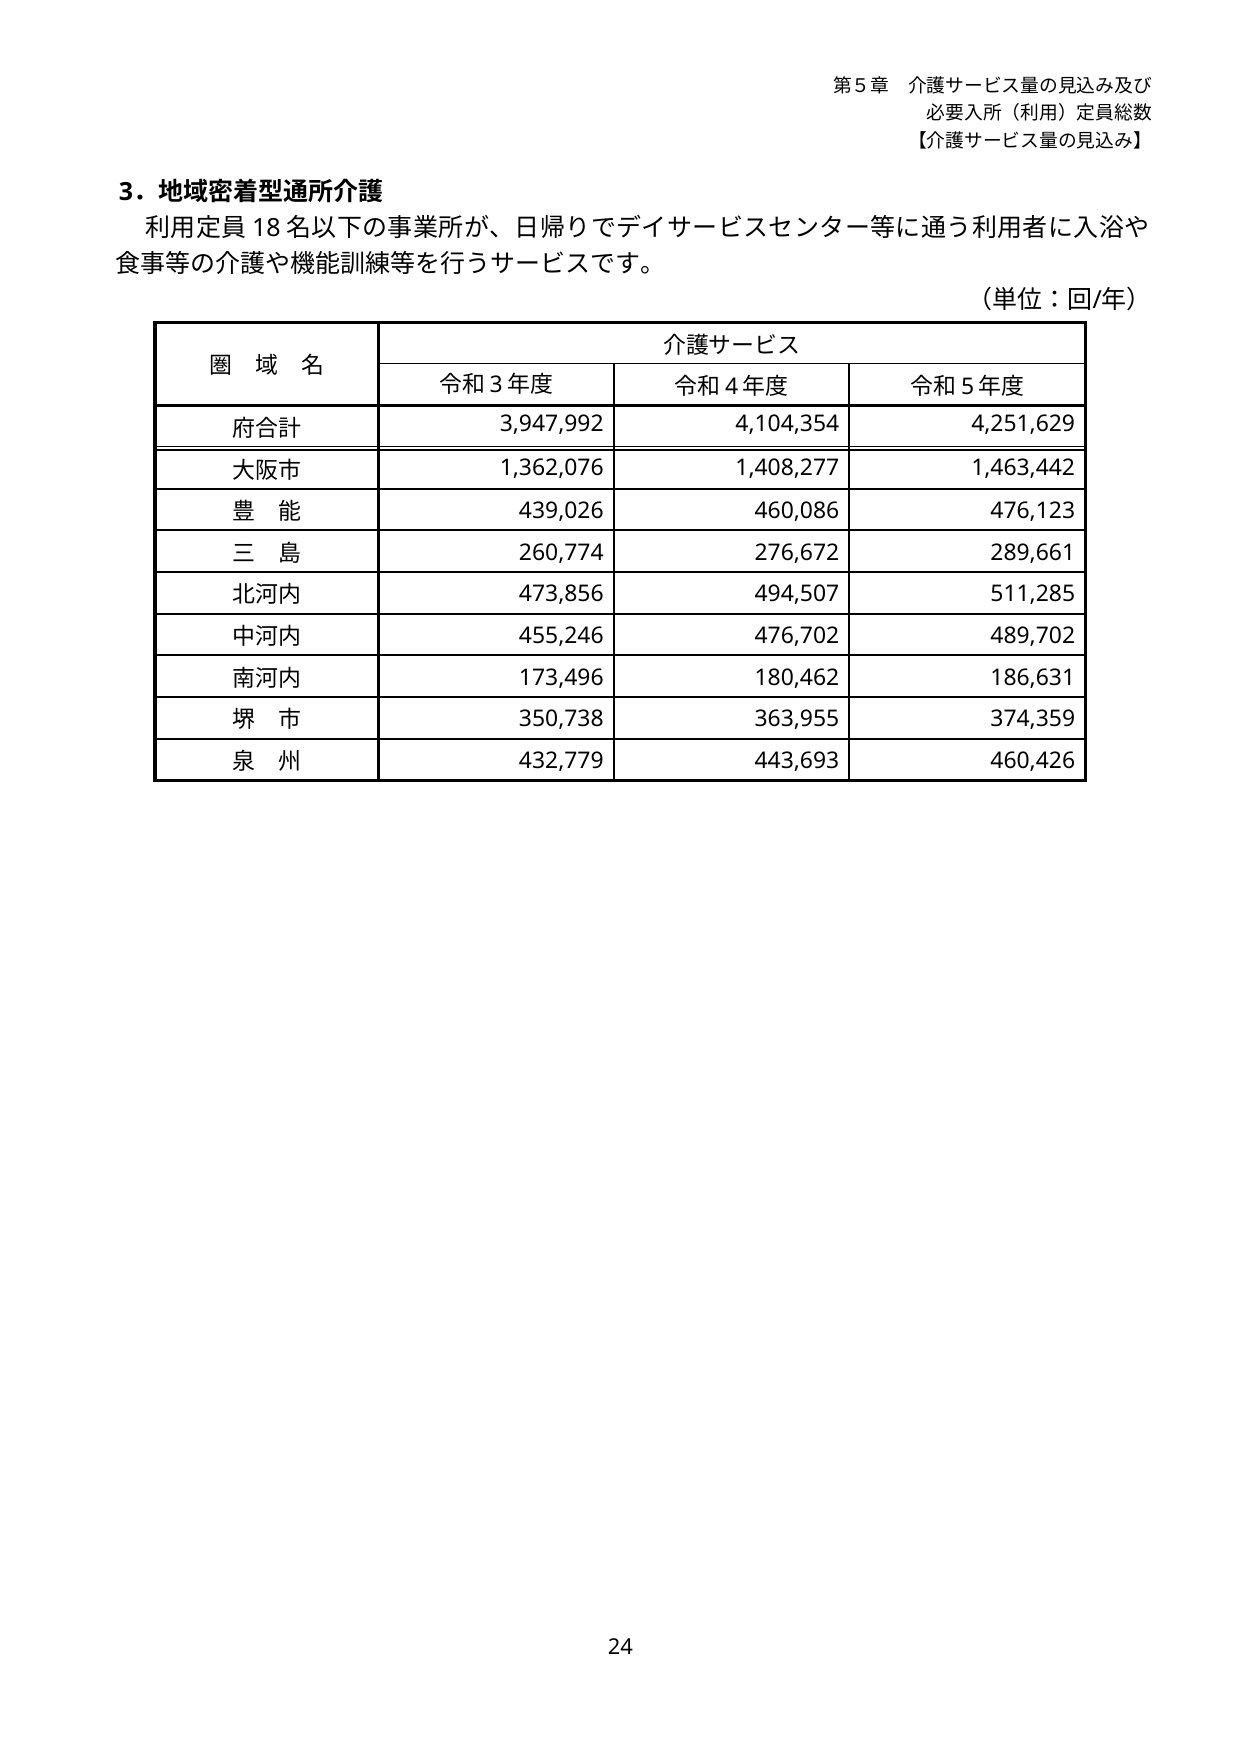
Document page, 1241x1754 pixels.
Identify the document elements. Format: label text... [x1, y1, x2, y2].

table_cell 令和4年度 [615, 364, 848, 404]
table_cell 455,246 [380, 615, 613, 654]
table_cell 豊 能 [157, 490, 377, 529]
table_cell 260,774 [380, 531, 613, 571]
table_cell 泉 州 [157, 740, 377, 779]
table_cell 令和5年度 [850, 364, 1084, 404]
table_cell 511,285 [850, 573, 1084, 612]
table_header 介護サービス [380, 324, 1084, 362]
table_cell 476,702 [615, 615, 848, 654]
table_cell 府合計 [157, 407, 377, 446]
text （単位：回/年） [142, 280, 1151, 316]
table_cell 276,672 [615, 531, 848, 571]
table_cell 4,104,354 [615, 407, 848, 446]
table_cell 北河内 [157, 573, 377, 612]
table_cell 4,251,629 [850, 407, 1084, 446]
table_header 圏 域 名 [157, 324, 377, 404]
table_cell 443,693 [615, 740, 848, 779]
table_cell 180,462 [615, 656, 848, 696]
table_cell 473,856 [380, 573, 613, 612]
table_cell 289,661 [850, 531, 1084, 571]
table_cell 1,463,442 [850, 451, 1084, 487]
table_cell 1,362,076 [380, 451, 613, 487]
table_cell 186,631 [850, 656, 1084, 696]
table_cell 令和3年度 [380, 364, 613, 404]
table_cell 439,026 [380, 490, 613, 529]
table_cell 中河内 [157, 615, 377, 654]
table_cell 489,702 [850, 615, 1084, 654]
table_cell 350,738 [380, 698, 613, 737]
table_cell 3,947,992 [380, 407, 613, 446]
table_cell 1,408,277 [615, 451, 848, 487]
table_cell 432,779 [380, 740, 613, 779]
table_cell 363,955 [615, 698, 848, 737]
text 3．地域密着型通所介護 [89, 171, 1122, 207]
text 利用定員18名以下の事業所が、日帰りでデイサービスセンター等に通う利用者に入浴や食事等の介護や機能訓練等を行うサービスです。 [115, 207, 1151, 280]
table_cell 460,426 [850, 740, 1084, 779]
table_cell 494,507 [615, 573, 848, 612]
table_cell 476,123 [850, 490, 1084, 529]
table_cell 堺 市 [157, 698, 377, 737]
table_cell 三 島 [157, 531, 377, 571]
table_cell 374,359 [850, 698, 1084, 737]
table_cell 南河内 [157, 656, 377, 696]
table_cell 460,086 [615, 490, 848, 529]
table_cell 大阪市 [157, 451, 377, 487]
table_cell 173,496 [380, 656, 613, 696]
